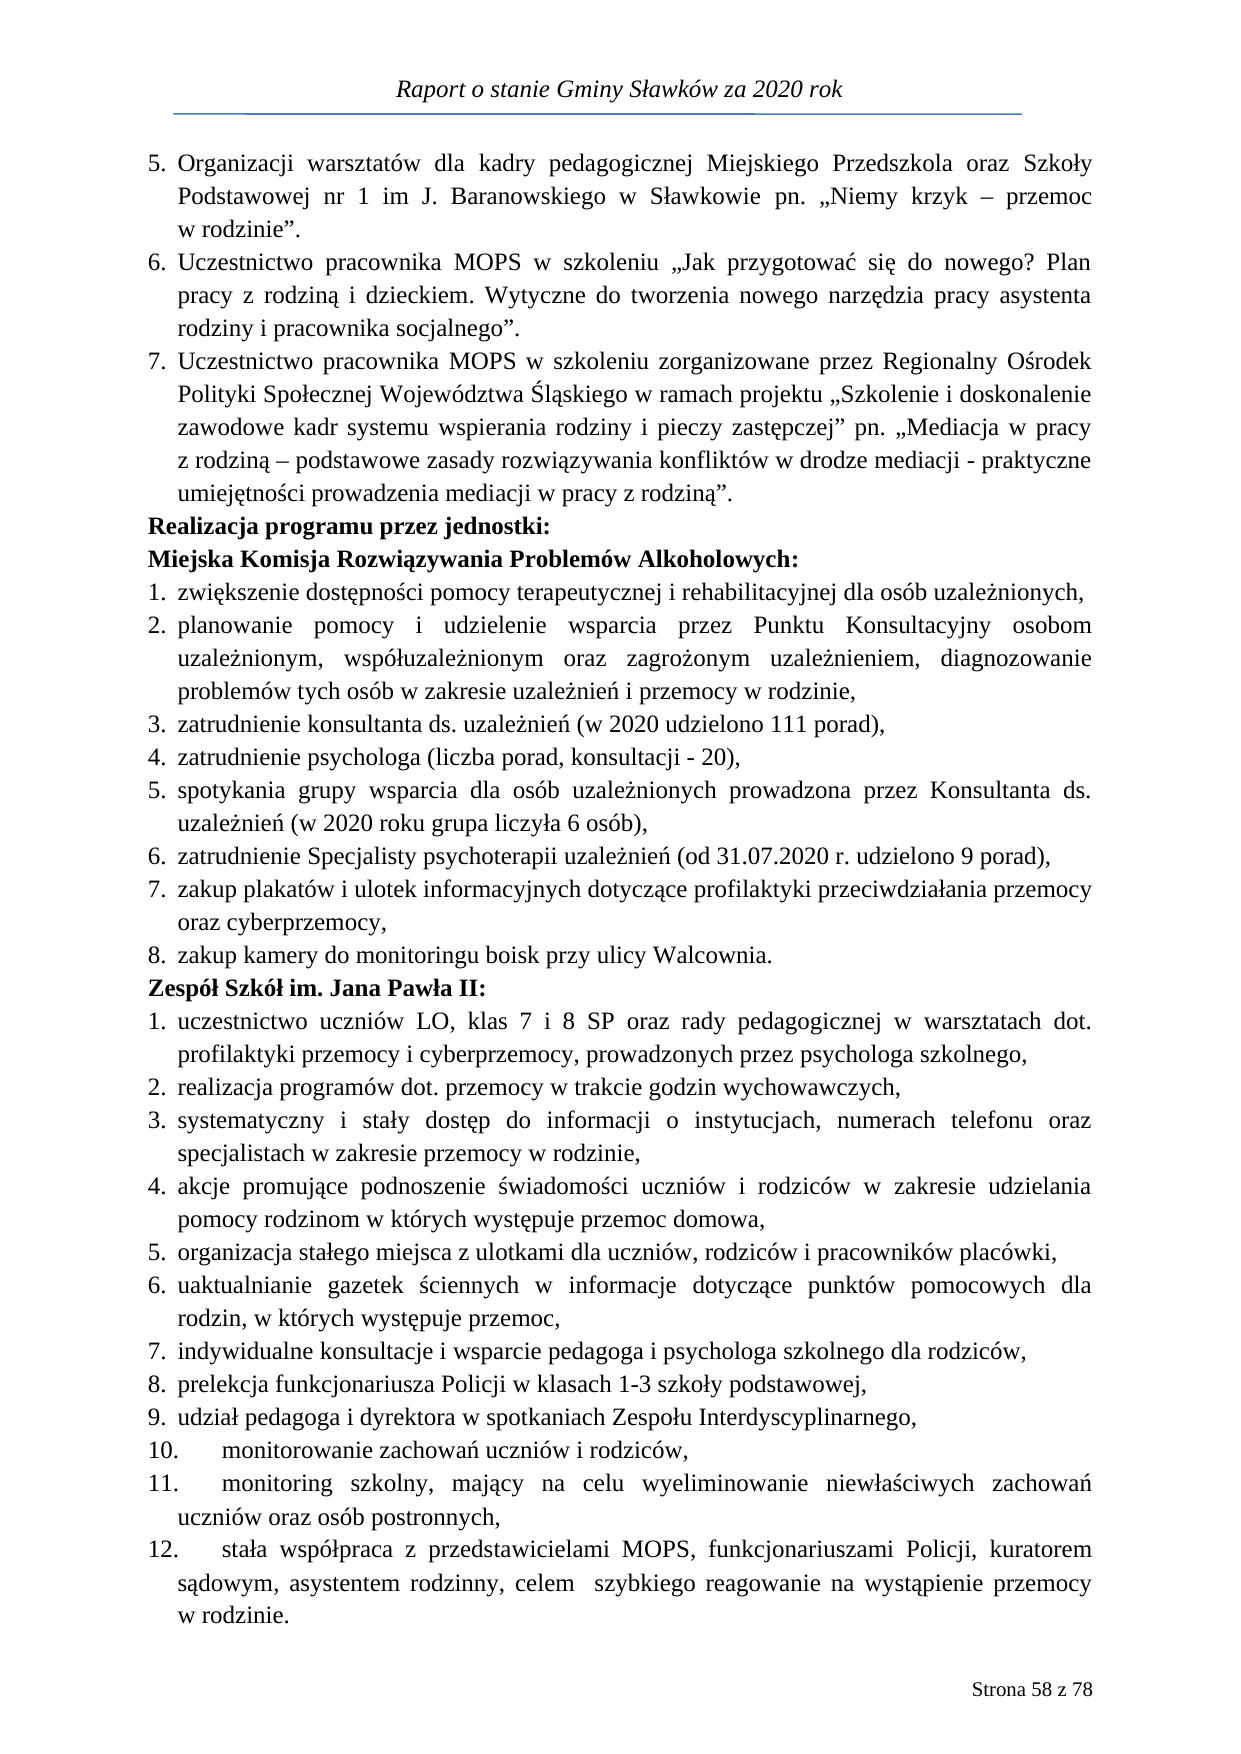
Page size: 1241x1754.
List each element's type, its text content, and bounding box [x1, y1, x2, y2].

list Uczestnictwo pracownika MOPS w szkoleniu „Jak przygotować się do nowego? Plan pracy z rodziną i dzieckiem. Wytyczne do tworzenia nowego narzędzia pracy asystenta rodziny i pracownika socjalnego”. [148, 247, 1092, 342]
list zatrudnienie psychologa (liczba porad, konsultacji - 20), [148, 742, 1092, 771]
text Miejska Komisja Rozwiązywania Problemów Alkoholowych: [148, 544, 1092, 573]
list systematyczny i stały dostęp do informacji o instytucjach, numerach telefonu oraz specjalistach w zakresie przemocy w rodzinie, [148, 1105, 1092, 1167]
list planowanie pomocy i udzielenie wsparcia przez Punktu Konsultacyjny osobom uzależnionym, współuzależnionym oraz zagrożonym uzależnieniem, diagnozowanie problemów tych osób w zakresie uzależnień i przemocy w rodzinie, [148, 610, 1092, 705]
list udział pedagoga i dyrektora w spotkaniach Zespołu Interdyscyplinarnego, [148, 1402, 1092, 1431]
list zakup plakatów i ulotek informacyjnych dotyczące profilaktyki przeciwdziałania przemocy oraz cyberprzemocy, [148, 874, 1092, 936]
list uaktualnianie gazetek ściennych w informacje dotyczące punktów pomocowych dla rodzin, w których występuje przemoc, [148, 1270, 1092, 1332]
list zakup kamery do monitoringu boisk przy ulicy Walcownia. [148, 940, 1092, 969]
list zatrudnienie konsultanta ds. uzależnień (w 2020 udzielono 111 porad), [148, 709, 1092, 738]
list stała współpraca z przedstawicielami MOPS, funkcjonariuszami Policji, kuratorem sądowym, asystentem rodzinny, celem szybkiego reagowanie na wystąpienie przemocy w rodzinie. [148, 1534, 1092, 1629]
list Organizacji warsztatów dla kadry pedagogicznej Miejskiego Przedszkola oraz Szkoły Podstawowej nr 1 im J. Baranowskiego w Sławkowie pn. „Niemy krzyk – przemoc w rodzinie”. [148, 148, 1092, 242]
list prelekcja funkcjonariusza Policji w klasach 1-3 szkoły podstawowej, [148, 1369, 1092, 1398]
list realizacja programów dot. przemocy w trakcie godzin wychowawczych, [148, 1072, 1092, 1101]
list zatrudnienie Specjalisty psychoterapii uzależnień (od 31.07.2020 r. udzielono 9 porad), [148, 841, 1092, 870]
list Uczestnictwo pracownika MOPS w szkoleniu zorganizowane przez Regionalny Ośrodek Polityki Społecznej Województwa Śląskiego w ramach projektu „Szkolenie i doskonalenie zawodowe kadr systemu wspierania rodziny i pieczy zastępczej” pn. „Mediacja w pracy z rodziną – podstawowe zasady rozwiązywania konfliktów w drodze mediacji - praktyczne umiejętności prowadzenia mediacji w pracy z rodziną”. [148, 346, 1092, 507]
list akcje promujące podnoszenie świadomości uczniów i rodziców w zakresie udzielania pomocy rodzinom w których występuje przemoc domowa, [148, 1171, 1092, 1233]
list uczestnictwo uczniów LO, klas 7 i 8 SP oraz rady pedagogicznej w warsztatach dot. profilaktyki przemocy i cyberprzemocy, prowadzonych przez psychologa szkolnego, [148, 1006, 1092, 1068]
text Zespół Szkół im. Jana Pawła II: [148, 973, 1092, 1002]
list zwiększenie dostępności pomocy terapeutycznej i rehabilitacyjnej dla osób uzależnionych, [148, 577, 1092, 606]
list organizacja stałego miejsca z ulotkami dla uczniów, rodziców i pracowników placówki, [148, 1237, 1092, 1266]
list Realizacja programu przez jednostki: [148, 511, 1092, 540]
list spotykania grupy wsparcia dla osób uzależnionych prowadzona przez Konsultanta ds. uzależnień (w 2020 roku grupa liczyła 6 osób), [148, 775, 1092, 837]
list monitorowanie zachowań uczniów i rodziców, [148, 1436, 1092, 1464]
list monitoring szkolny, mający na celu wyeliminowanie niewłaściwych zachowań uczniów oraz osób postronnych, [148, 1468, 1092, 1530]
list indywidualne konsultacje i wsparcie pedagoga i psychologa szkolnego dla rodziców, [148, 1336, 1092, 1365]
